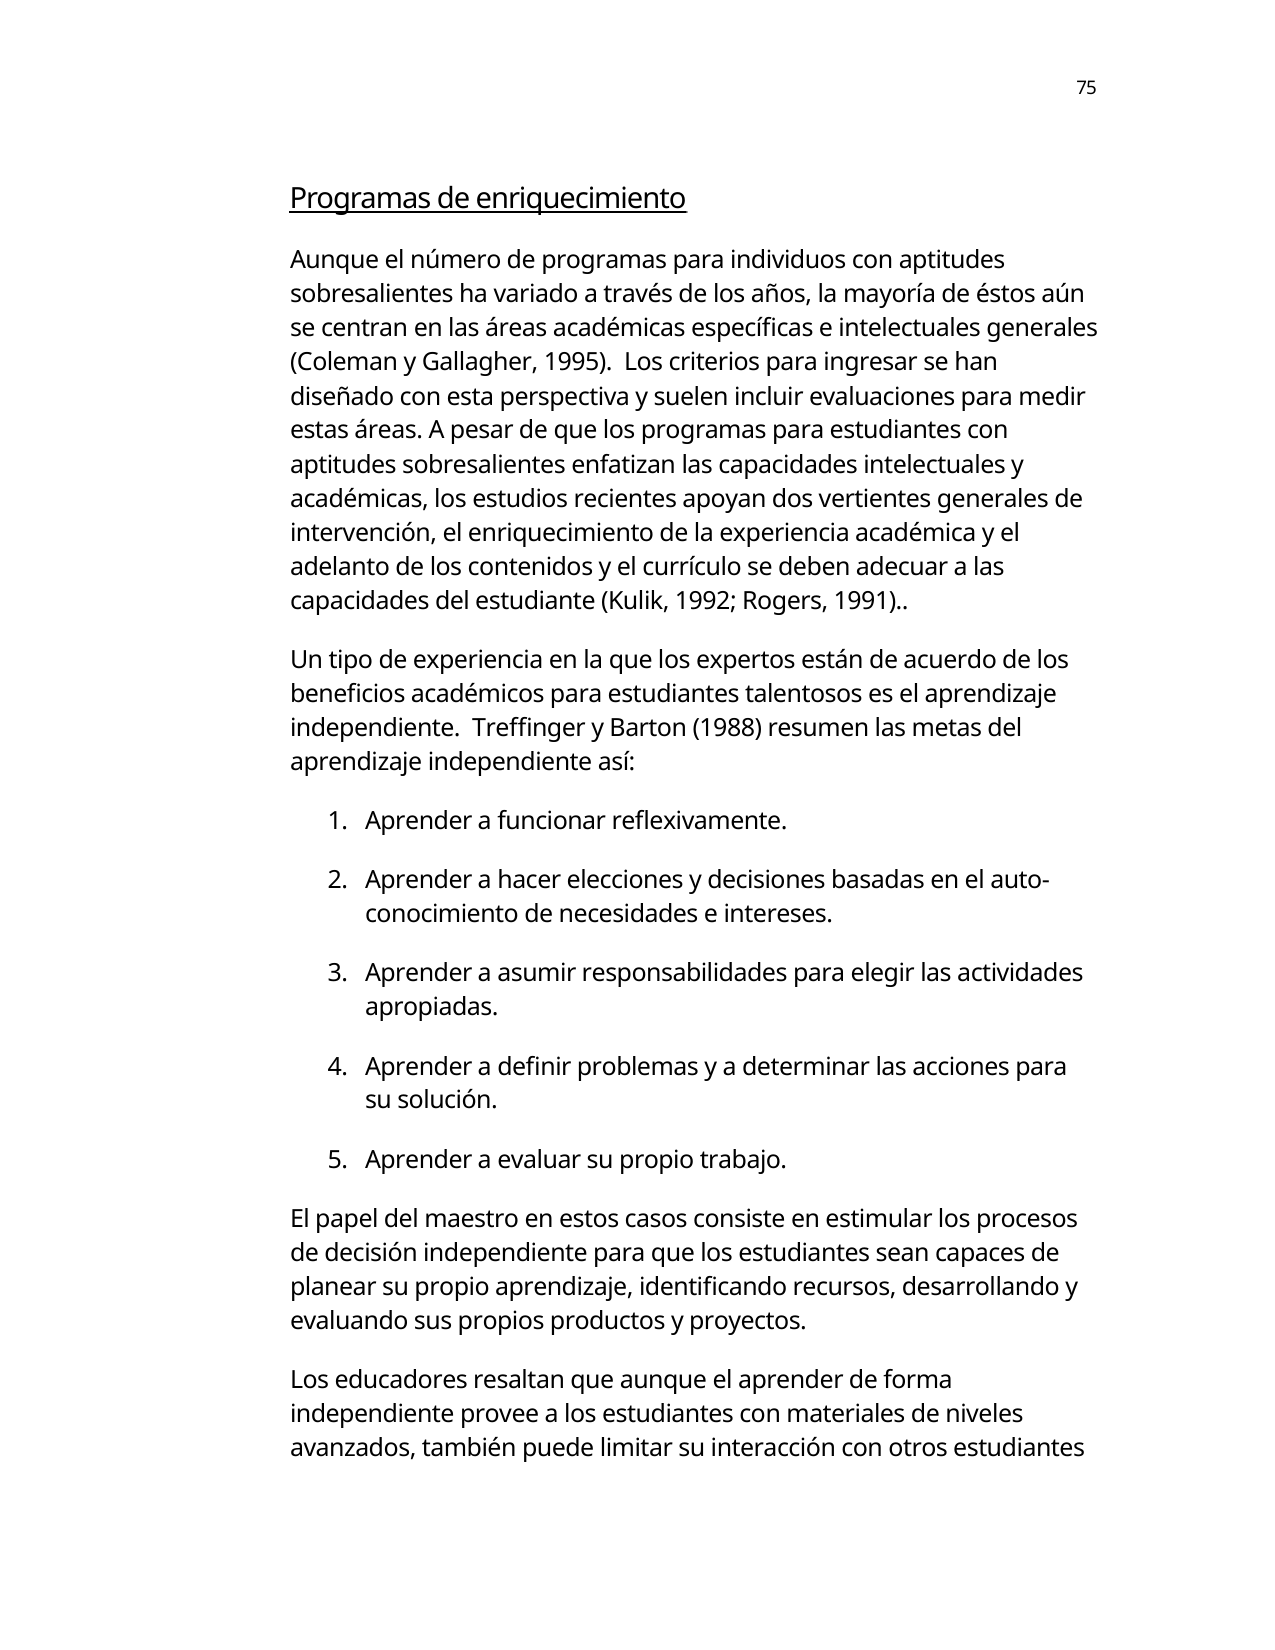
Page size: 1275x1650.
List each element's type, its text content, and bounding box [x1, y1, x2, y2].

list Aprender a funcionar reflexivamente. [327, 803, 1098, 837]
text El papel del maestro en estos casos consiste en estimular los procesos de decisión independiente para que los estudiantes sean capaces de planear su propio aprendizaje, identificando recursos, desarrollando y evaluando sus propios productos y proyectos. [290, 1200, 1098, 1337]
text Aunque el número de programas para individuos con aptitudes sobresalientes ha variado a través de los años, la mayoría de éstos aún se centran en las áreas académicas específicas e intelectuales generales (Coleman y Gallagher, 1995). Los criterios para ingresar se han diseñado con esta perspectiva y suelen incluir evaluaciones para medir estas áreas. A pesar de que los programas para estudiantes con aptitudes sobresalientes enfatizan las capacidades intelectuales y académicas, los estudios recientes apoyan dos vertientes generales de intervención, el enriquecimiento de la experiencia académica y el adelanto de los contenidos y el currículo se deben adecuar a las capacidades del estudiante (Kulik, 1992; Rogers, 1991).. [290, 242, 1098, 617]
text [290, 1362, 1098, 1464]
list Aprender a definir problemas y a determinar las acciones para su solución. [327, 1048, 1098, 1116]
list Aprender a asumir responsabilidades para elegir las actividades apropiadas. [327, 955, 1098, 1023]
list Aprender a hacer elecciones y decisiones basadas en el auto-conocimiento de necesidades e intereses. [327, 862, 1098, 930]
text Un tipo de experiencia en la que los expertos están de acuerdo de los beneficios académicos para estudiantes talentosos es el aprendizaje independiente. Treffinger y Barton (1988) resumen las metas del aprendizaje independiente así: [290, 642, 1098, 778]
subtitle Programas de enriquecimiento [289, 177, 1098, 217]
list Aprender a evaluar su propio trabajo. [327, 1141, 1098, 1175]
